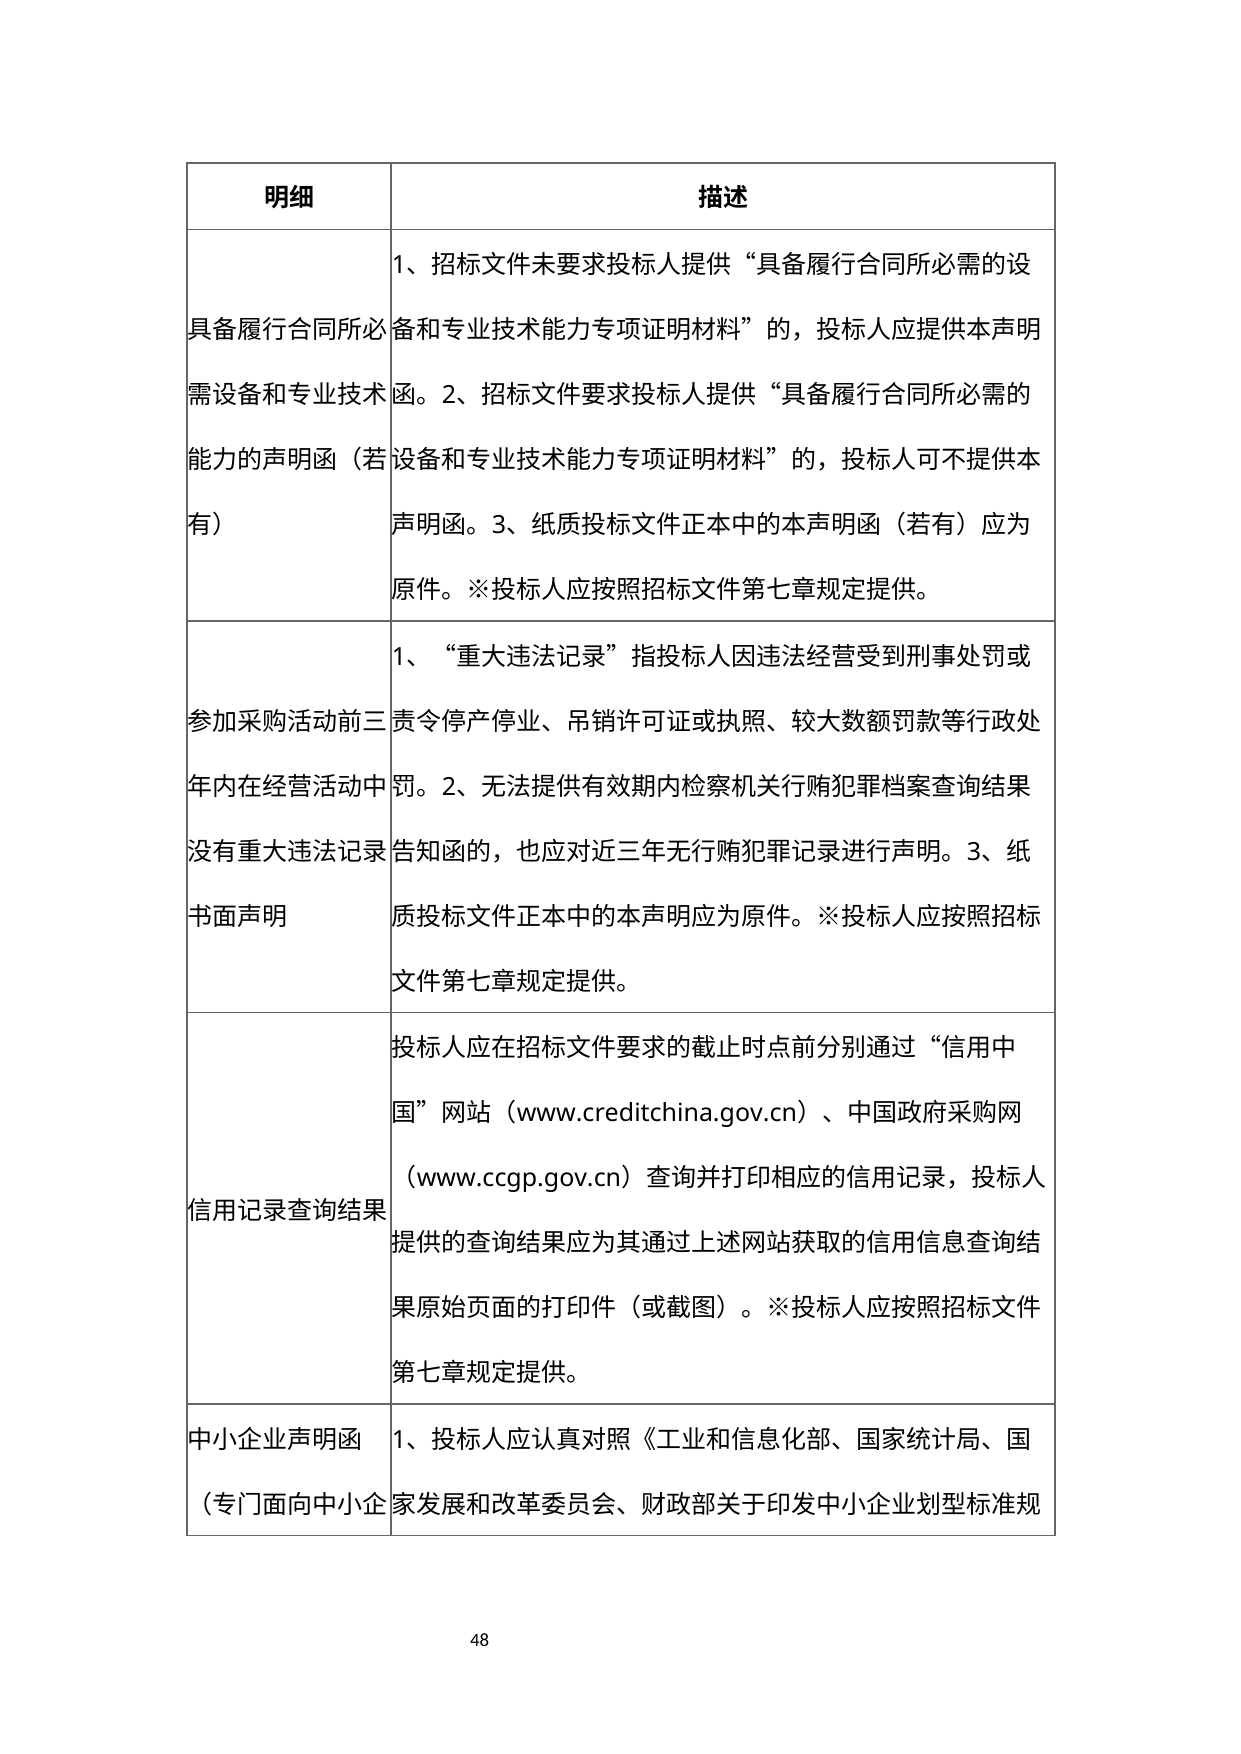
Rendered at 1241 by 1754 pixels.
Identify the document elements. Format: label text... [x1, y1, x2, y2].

table_cell 1、招标文件未要求投标人提供“具备履行合同所必需的设备和专业技术能力专项证明材料”的，投标人应提供本声明函。2、招标文件要求投标人提供“具备履行合同所必需的设备和专业技术能力专项证明材料”的，投标人可不提供本声明函。3、纸质投标文件正本中的本声明函（若有）应为原件。※投标人应按照招标文件第七章规定提供。 [392, 230, 1054, 620]
table_cell 信用记录查询结果 [188, 1013, 390, 1403]
table_cell 具备履行合同所必需设备和专业技术能力的声明函（若有） [188, 230, 390, 620]
table_header 明细 [188, 164, 390, 228]
table_header 描述 [392, 164, 1054, 228]
table_cell 中小企业声明函（专门面向中小企业或小型、微型企业适用，若有） [188, 1405, 390, 1535]
table_cell 投标人应在招标文件要求的截止时点前分别通过“信用中国”网站（www.creditchina.gov.cn）、中国政府采购网（www.ccgp.gov.cn）查询并打印相应的信用记录，投标人提供的查询结果应为其通过上述网站获取的信用信息查询结果原始页面的打印件（或截图）。※投标人应按照招标文件第七章规定提供。 [392, 1013, 1054, 1403]
table_cell 1、“重大违法记录”指投标人因违法经营受到刑事处罚或责令停产停业、吊销许可证或执照、较大数额罚款等行政处罚。2、无法提供有效期内检察机关行贿犯罪档案查询结果告知函的，也应对近三年无行贿犯罪记录进行声明。3、纸质投标文件正本中的本声明应为原件。※投标人应按照招标文件第七章规定提供。 [392, 622, 1054, 1012]
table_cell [392, 1405, 1054, 1535]
table_cell 参加采购活动前三年内在经营活动中没有重大违法记录书面声明 [188, 622, 390, 1012]
